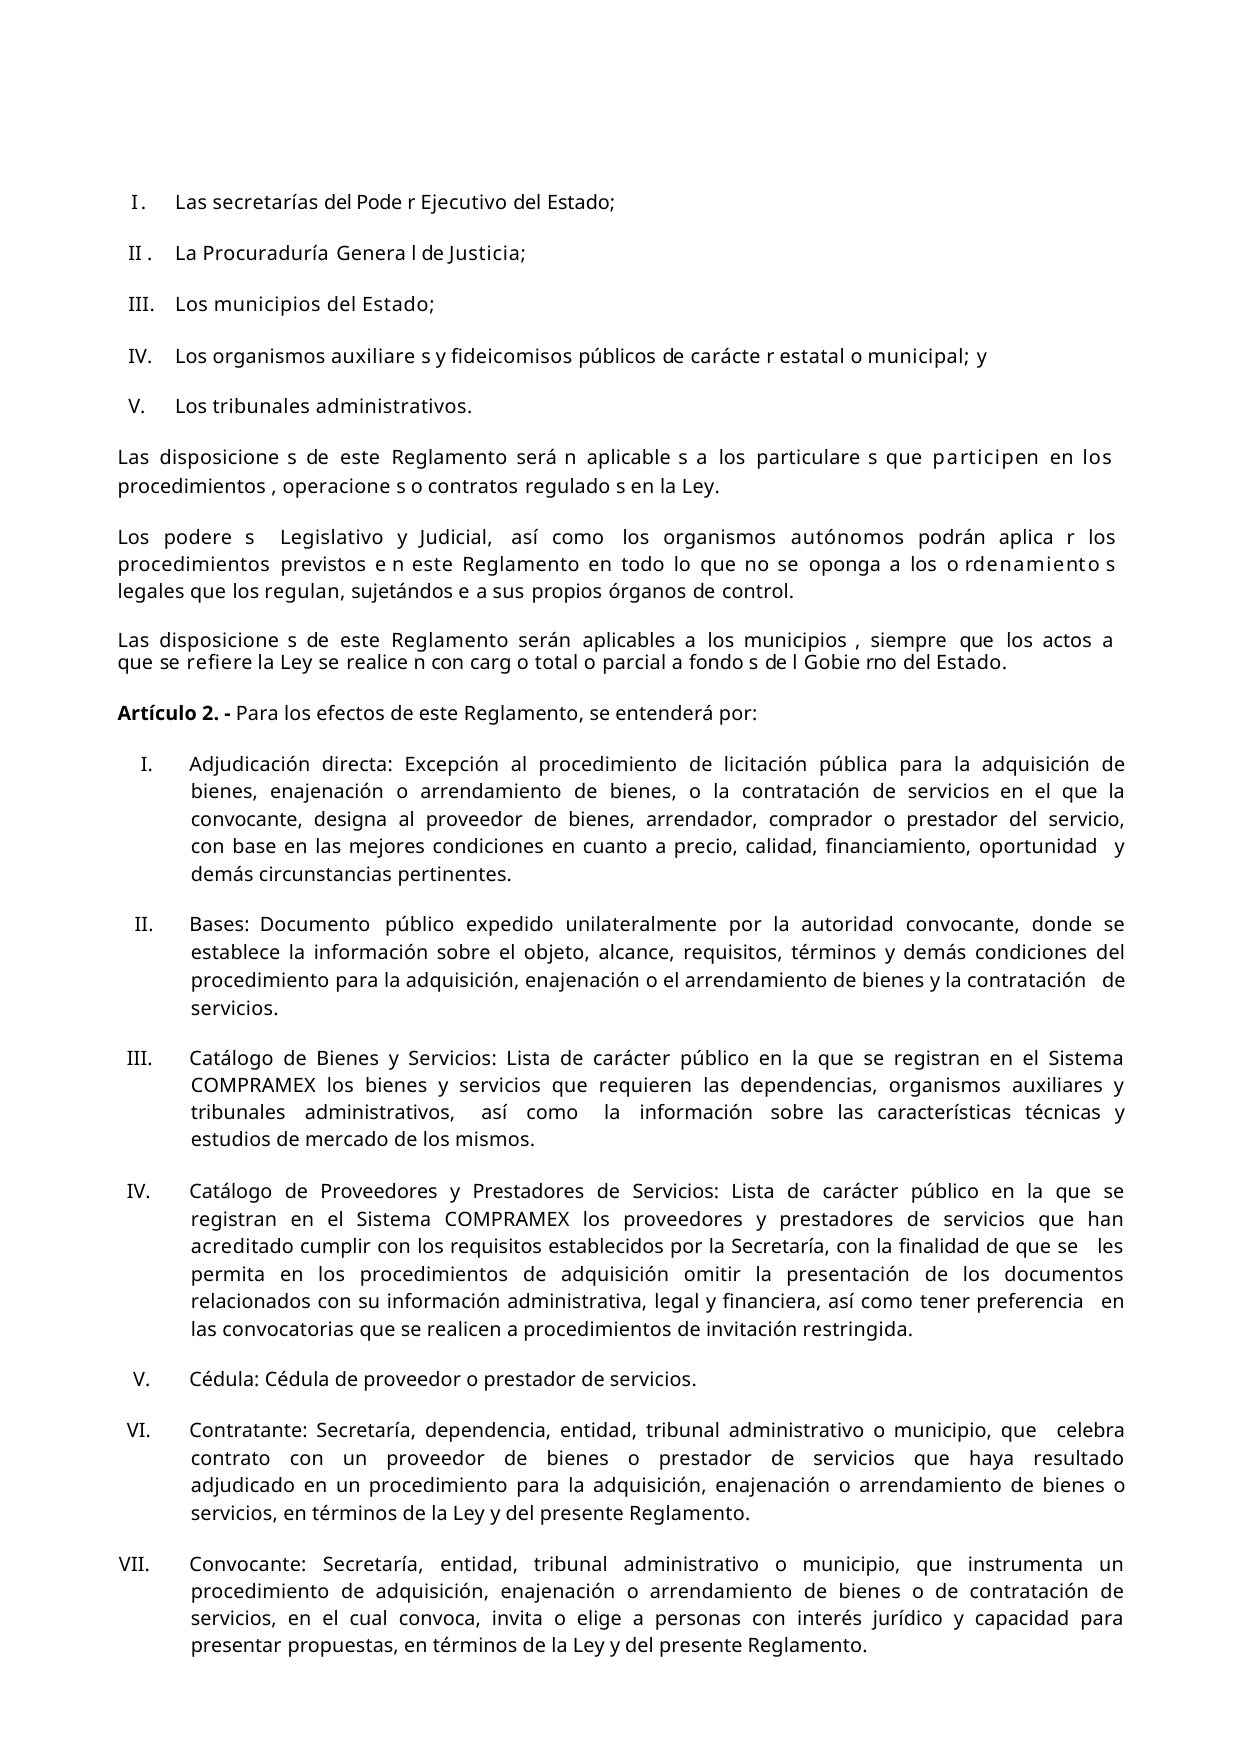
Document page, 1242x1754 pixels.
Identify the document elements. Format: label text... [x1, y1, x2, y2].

text Las disposicione s de este Reglamento será n aplicable s a los particulare s que participen en los procedimientos , operacione s o contratos regulado s en la Ley. [117, 443, 1113, 499]
text Los podere s Legislativo y Judicial, así como los organismos autónomos podrán aplica r los procedimientos previstos e n este Reglamento en todo lo que no se oponga a los o rdenamiento s legales que los regulan, sujetándos e a sus propios órganos de control. [117, 523, 1116, 604]
list . La Procuraduría Genera l de Justicia; [128, 239, 1137, 266]
list Convocante: Secretaría, entidad, tribunal administrativo o municipio, que instrumenta un procedimiento de adquisición, enajenación o arrendamiento de bienes o de contratación de servicios, en el cual convoca, invita o elige a personas con interés jurídico y capacidad para presentar propuestas, en términos de la Ley y del presente Reglamento. [119, 1550, 1124, 1658]
list Catálogo de Bienes y Servicios: Lista de carácter público en la que se registran en el Sistema COMPRAMEX los bienes y servicios que requieren las dependencias, organismos auxiliares y tribunales administrativos, así como la información sobre las características técnicas y estudios de mercado de los mismos. [127, 1044, 1125, 1152]
list Los organismos auxiliare s y fideicomisos públicos de carácte r estatal o municipal; y [128, 342, 1137, 369]
text Las disposicione s de este Reglamento serán aplicables a los municipios , siempre que los actos a que se refiere la Ley se realice n con carg o total o parcial a fondo s de l Gobie rno del Estado. [117, 630, 1114, 674]
list Bases: Documento público expedido unilateralmente por la autoridad convocante, donde se establece la información sobre el objeto, alcance, requisitos, términos y demás condiciones del procedimiento para la adquisición, enajenación o el arrendamiento de bienes y la contratación de servicios. [134, 911, 1125, 1021]
list Cédula: Cédula de proveedor o prestador de servicios. [133, 1366, 1137, 1393]
list Adjudicación directa: Excepción al procedimiento de licitación pública para la adquisición de bienes, enajenación o arrendamiento de bienes, o la contratación de servicios en el que la convocante, designa al proveedor de bienes, arrendador, comprador o prestador del servicio, con base en las mejores condiciones en cuanto a precio, calidad, financiamiento, oportunidad y demás circunstancias pertinentes. [141, 750, 1125, 887]
list . Las secretarías del Pode r Ejecutivo del Estado; [131, 189, 1137, 216]
list Los tribunales administrativos. [128, 393, 1137, 420]
list Los municipios del Estado; [128, 290, 1137, 317]
text Artículo 2. - Para los efectos de este Reglamento, se entenderá por: [117, 699, 1137, 726]
list Catálogo de Proveedores y Prestadores de Servicios: Lista de carácter público en la que se registran en el Sistema COMPRAMEX los proveedores y prestadores de servicios que han acreditado cumplir con los requisitos establecidos por la Secretaría, con la finalidad de que se les permita en los procedimientos de adquisición omitir la presentación de los documentos relacionados con su información administrativa, legal y financiera, así como tener preferencia en las convocatorias que se realicen a procedimientos de invitación restringida. [127, 1177, 1124, 1342]
list Contratante: Secretaría, dependencia, entidad, tribunal administrativo o municipio, que celebra contrato con un proveedor de bienes o prestador de servicios que haya resultado adjudicado en un procedimiento para la adquisición, enajenación o arrendamiento de bienes o servicios, en términos de la Ley y del presente Reglamento. [127, 1416, 1125, 1526]
